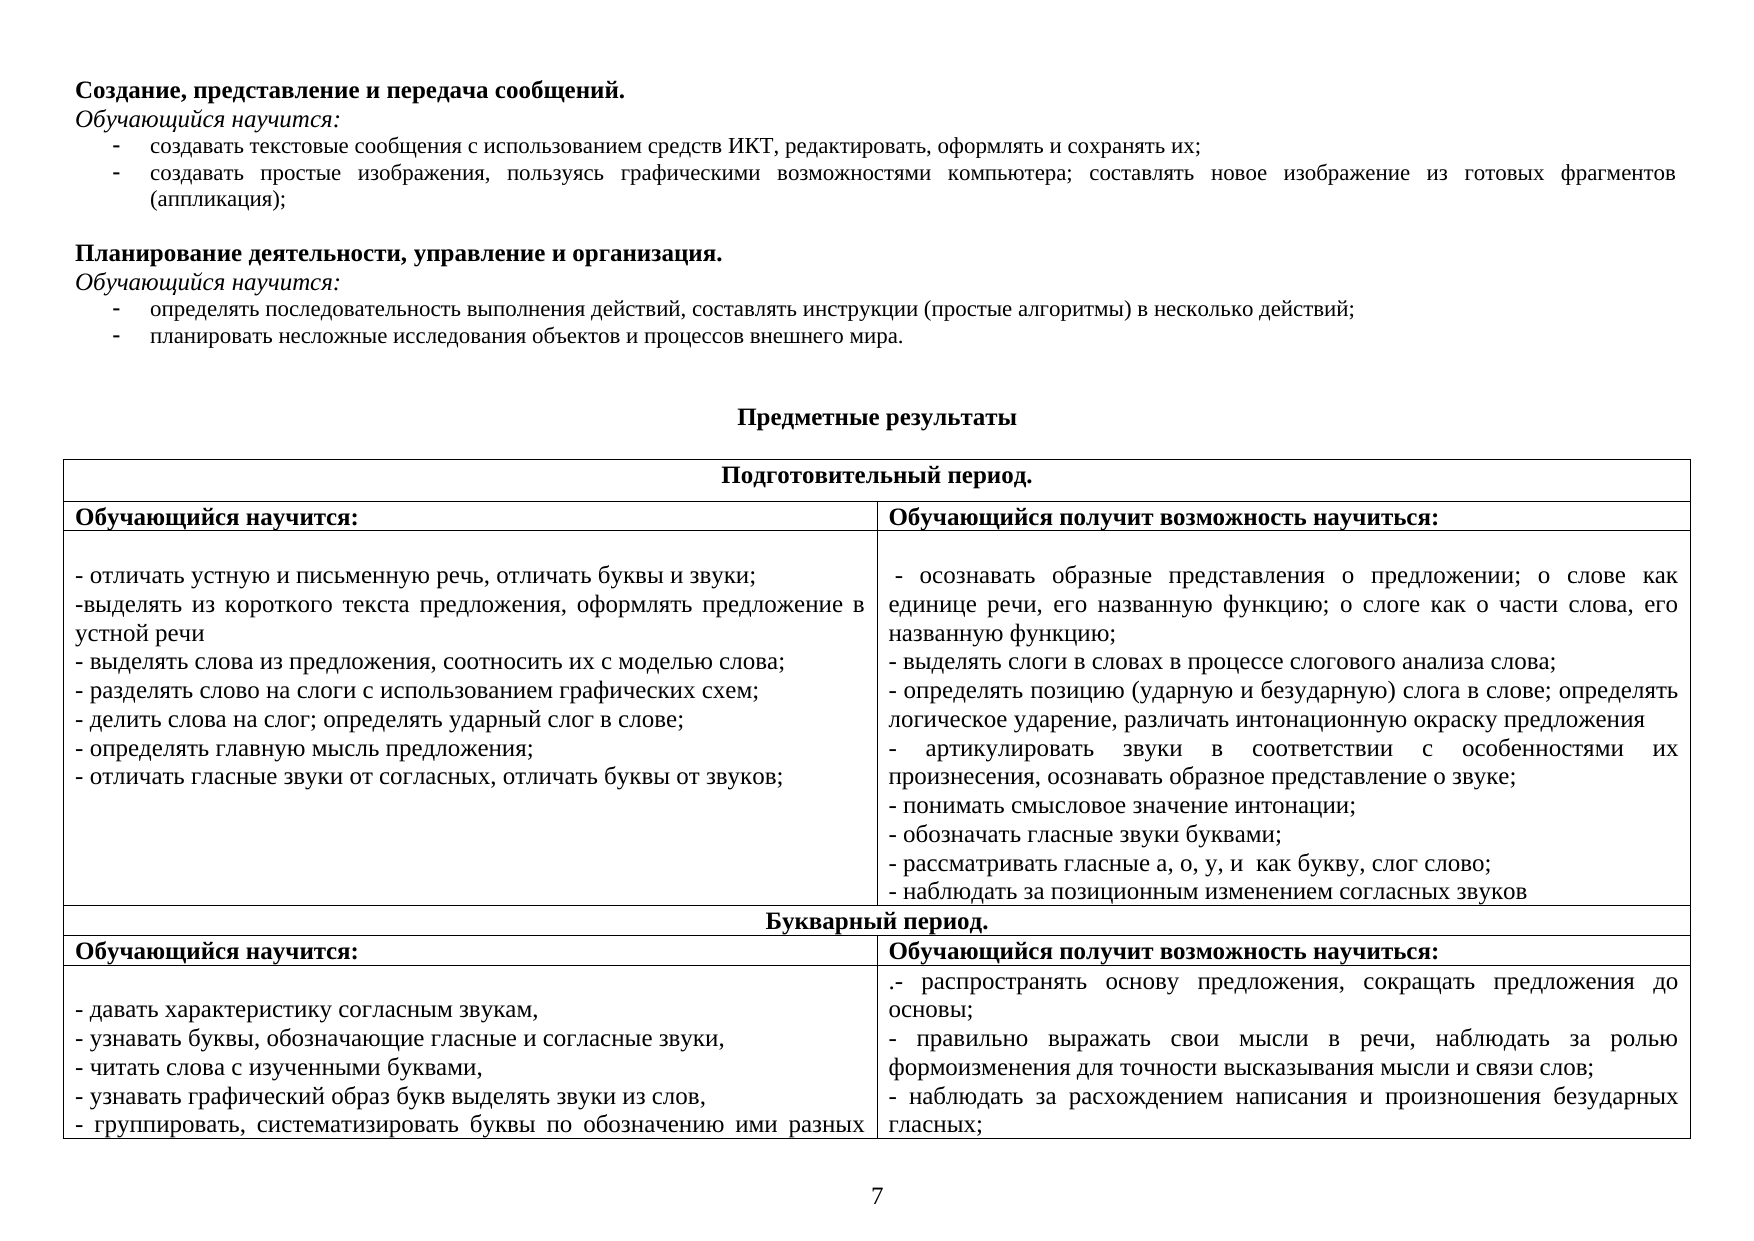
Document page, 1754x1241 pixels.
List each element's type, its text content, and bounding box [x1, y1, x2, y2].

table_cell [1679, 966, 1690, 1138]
table_cell - осознавать образные представления о предложении; о слове как единице речи, его названную функцию; о слоге как о части слова, его названную функцию; - выделять слоги в словах в процессе слогового анализа слова; - определять позицию (ударную и безударную) слога в слове; определять логическое ударение, различать интонационную окраску предложения - артикулировать звуки в соответствии с особенностями их произнесения, осознавать образное представление о звуке; - понимать смысловое значение интонации; - обозначать гласные звуки буквами; - рассматривать гласные а, о, у, и как букву, слог слово; - наблюдать за позиционным изменением согласных звуков [878, 531, 1690, 905]
text Планирование деятельности, управление и организация. [75, 238, 1679, 267]
list планировать несложные исследования объектов и процессов внешнего мира. [112, 322, 1679, 348]
table_header Подготовительный период. [64, 460, 1690, 501]
text Создание, представление и передача сообщений. [75, 75, 1679, 104]
text Предметные результаты [75, 402, 1679, 431]
list определять последовательность выполнения действий, составлять инструкции (простые алгоритмы) в несколько действий; [112, 295, 1679, 322]
table_cell Обучающийся научится: [64, 502, 877, 530]
table_cell Обучающийся получит возможность научиться: [878, 936, 1690, 965]
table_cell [64, 966, 877, 1138]
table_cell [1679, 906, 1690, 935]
table_cell - отличать устную и письменную речь, отличать буквы и звуки; -выделять из короткого текста предложения, оформлять предложение в устной речи - выделять слова из предложения, соотносить их с моделью слова; - разделять слово на слоги с использованием графических схем; - делить слова на слог; определять ударный слог в слове; - определять главную мысль предложения; - отличать гласные звуки от согласных, отличать буквы от звуков; [64, 531, 877, 905]
table_cell Обучающийся научится: [64, 936, 877, 965]
table_cell Обучающийся получит возможность научиться: [878, 502, 1690, 530]
list создавать текстовые сообщения с использованием средств ИКТ, редактировать, оформлять и сохранять их; [112, 132, 1679, 159]
text Обучающийся научится: [75, 104, 1679, 132]
list создавать простые изображения, пользуясь графическими возможностями компьютера; составлять новое изображение из готовых фрагментов (аппликация); [112, 159, 1679, 212]
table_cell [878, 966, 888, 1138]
text Обучающийся научится: [75, 267, 1679, 295]
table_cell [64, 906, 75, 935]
